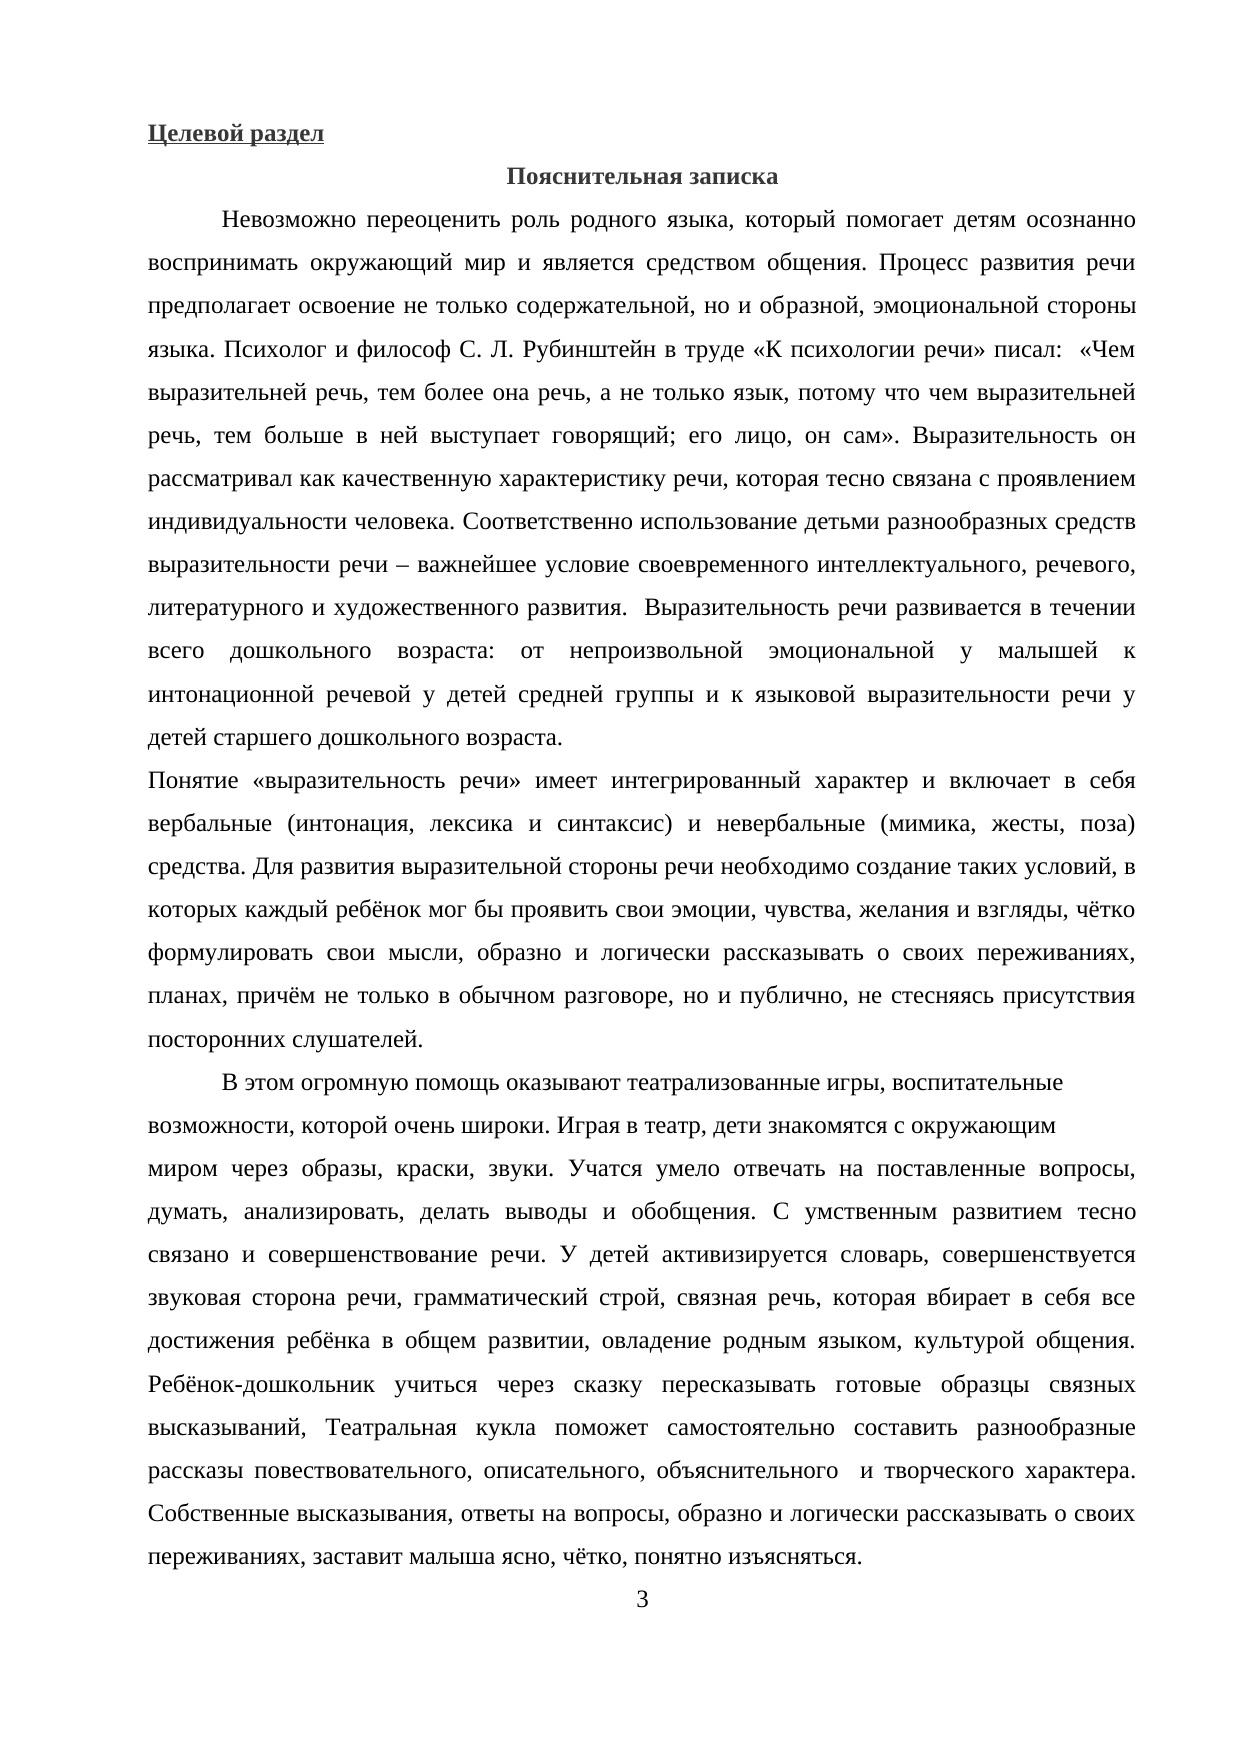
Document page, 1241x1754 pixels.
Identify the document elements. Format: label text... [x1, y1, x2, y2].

text возможности, которой очень широки. Играя в театр, дети знакомятся с окружающим [148, 1110, 1137, 1139]
text Невозможно переоценить роль родного языка, который помогает детям осознанно воспринимать окружающий мир и является средством общения. Процесс развития речи предполагает освоение не только содержательной, но и образной, эмоциональной стороны языка. Психолог и философ С. Л. Рубинштейн в труде «К психологии речи» писал: «Чем выразительней речь, тем более она речь, а не только язык, потому что чем выразительней речь, тем больше в ней выступает говорящий; его лицо, он сам». Выразительность он рассматривал как качественную характеристику речи, которая тесно связана с проявлением индивидуальности человека. Соответственно использование детьми разнообразных средств выразительности речи – важнейшее условие своевременного интеллектуального, речевого, литературного и художественного развития. Выразительность речи развивается в течении всего дошкольного возраста: от непроизвольной эмоциональной у малышей к интонационной речевой у детей средней группы и к языковой выразительности речи у детей старшего дошкольного возраста. [148, 204, 1137, 751]
text 3 [148, 1584, 1137, 1613]
text Понятие «выразительность речи» имеет интегрированный характер и включает в себя вербальные (интонация, лексика и синтаксис) и невербальные (мимика, жесты, поза) средства. Для развития выразительной стороны речи необходимо создание таких условий, в которых каждый ребёнок мог бы проявить свои эмоции, чувства, желания и взгляды, чётко формулировать свои мысли, образно и логически рассказывать о своих переживаниях, планах, причём не только в обычном разговоре, но и публично, не стесняясь присутствия посторонних слушателей. [148, 765, 1137, 1052]
text Пояснительная записка [148, 161, 1137, 190]
text миром через образы, краски, звуки. Учатся умело отвечать на поставленные вопросы, думать, анализировать, делать выводы и обобщения. С умственным развитием тесно связано и совершенствование речи. У детей активизируется словарь, совершенствуется звуковая сторона речи, грамматический строй, связная речь, которая вбирает в себя все достижения ребёнка в общем развитии, овладение родным языком, культурой общения. Ребёнок-дошкольник учиться через сказку пересказывать готовые образцы связных высказываний, Театральная кукла поможет самостоятельно составить разнообразные рассказы повествовательного, описательного, объяснительного и творческого характера. Собственные высказывания, ответы на вопросы, образно и логически рассказывать о своих переживаниях, заставит малыша ясно, чётко, понятно изъясняться. [148, 1153, 1137, 1570]
text В этом огромную помощь оказывают театрализованные игры, воспитательные [148, 1067, 1137, 1096]
text Целевой раздел [148, 118, 1137, 147]
